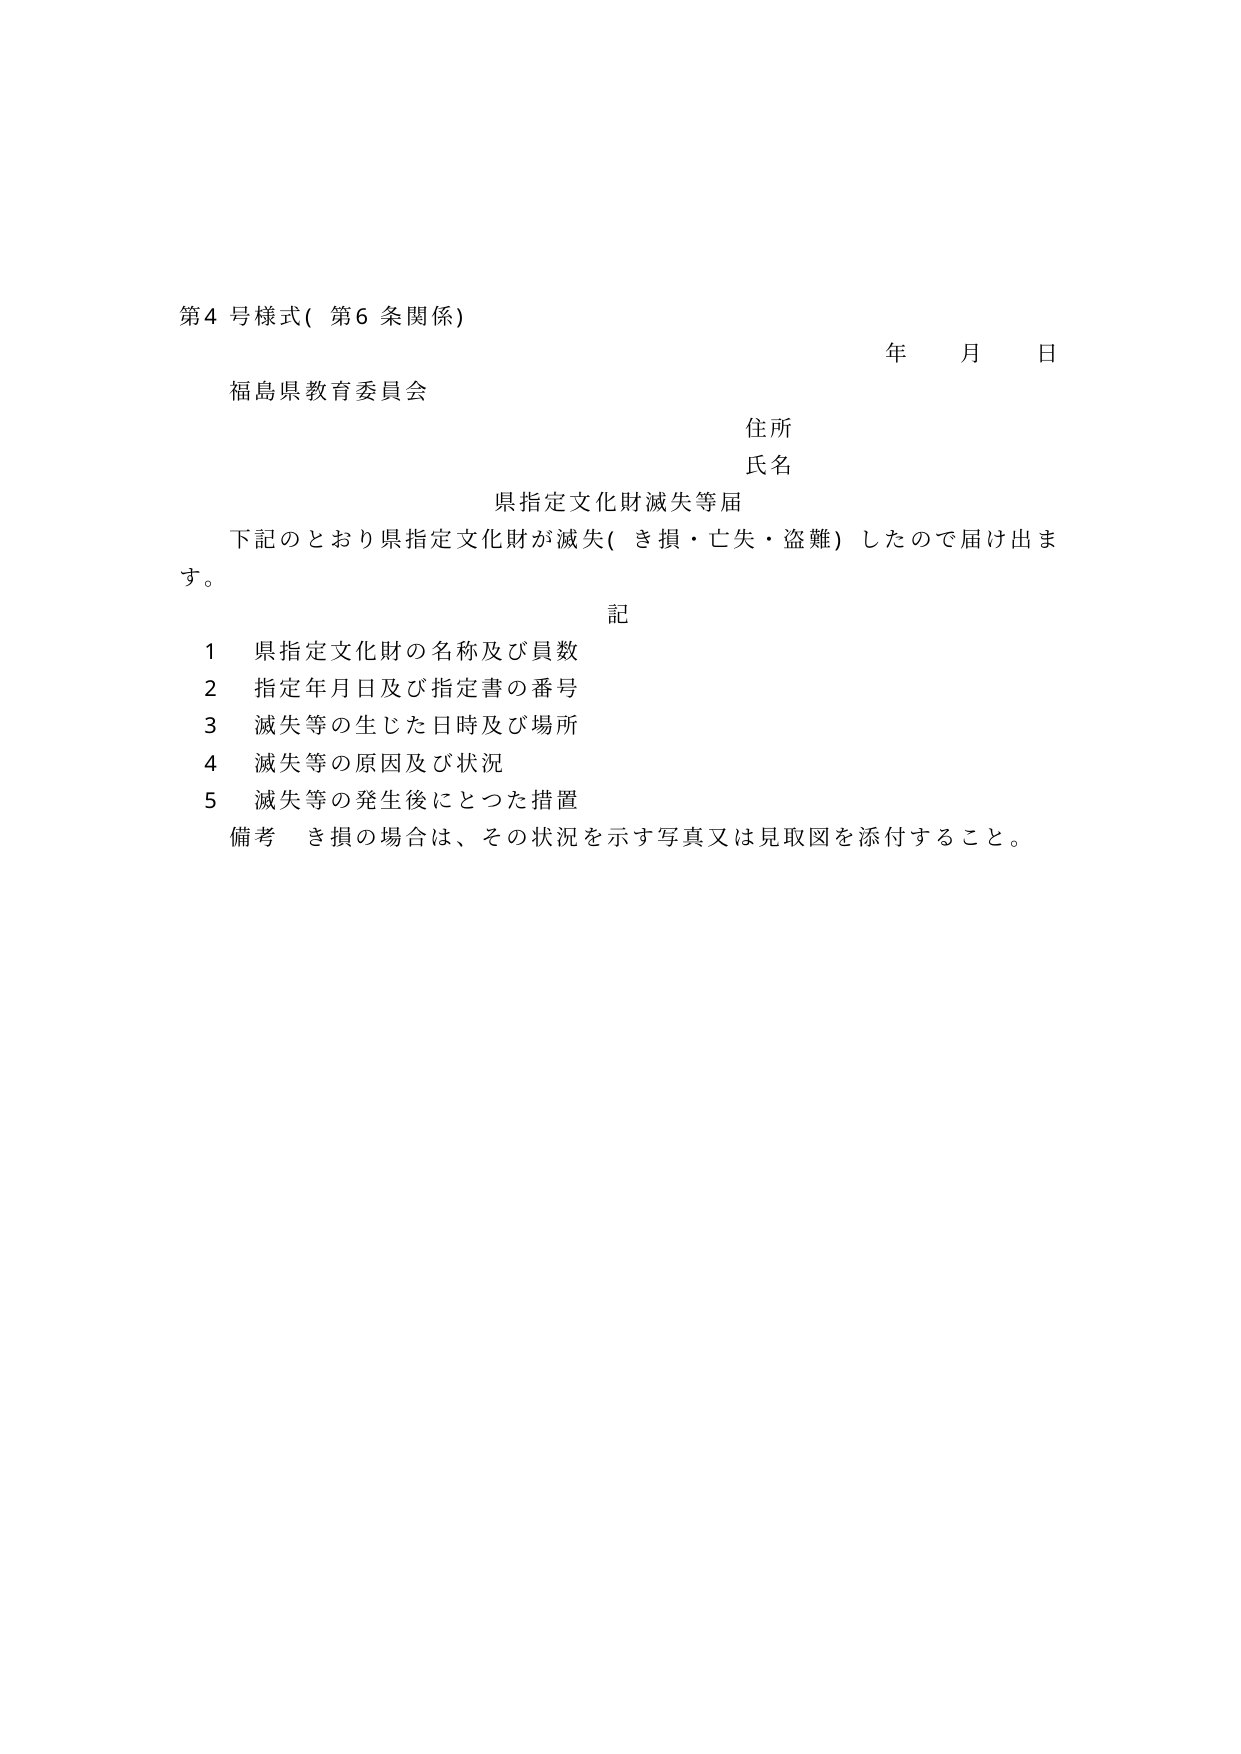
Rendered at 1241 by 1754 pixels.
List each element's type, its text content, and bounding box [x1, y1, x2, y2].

text 福島県教育委員会 [179, 371, 1061, 408]
text 氏名 [179, 445, 796, 483]
text 5 滅失等の発生後にとつた措置 [179, 780, 1061, 817]
text 第4号様式(第6条関係) [179, 297, 1061, 334]
text 記 [179, 594, 1061, 631]
text 3 滅失等の生じた日時及び場所 [179, 706, 1061, 743]
text 住所 [179, 408, 796, 445]
text 県指定文化財滅失等届 [179, 483, 1061, 520]
text 4 滅失等の原因及び状況 [179, 743, 1061, 780]
text 2 指定年月日及び指定書の番号 [179, 668, 1061, 706]
text 備考 き損の場合は、その状況を示す写真又は見取図を添付すること。 [179, 817, 1061, 854]
text 1 県指定文化財の名称及び員数 [179, 631, 1061, 668]
text 年 月 日 [179, 334, 1061, 371]
text 下記のとおり県指定文化財が滅失(き損・亡失・盗難)したので届け出ます。 [179, 520, 1061, 594]
